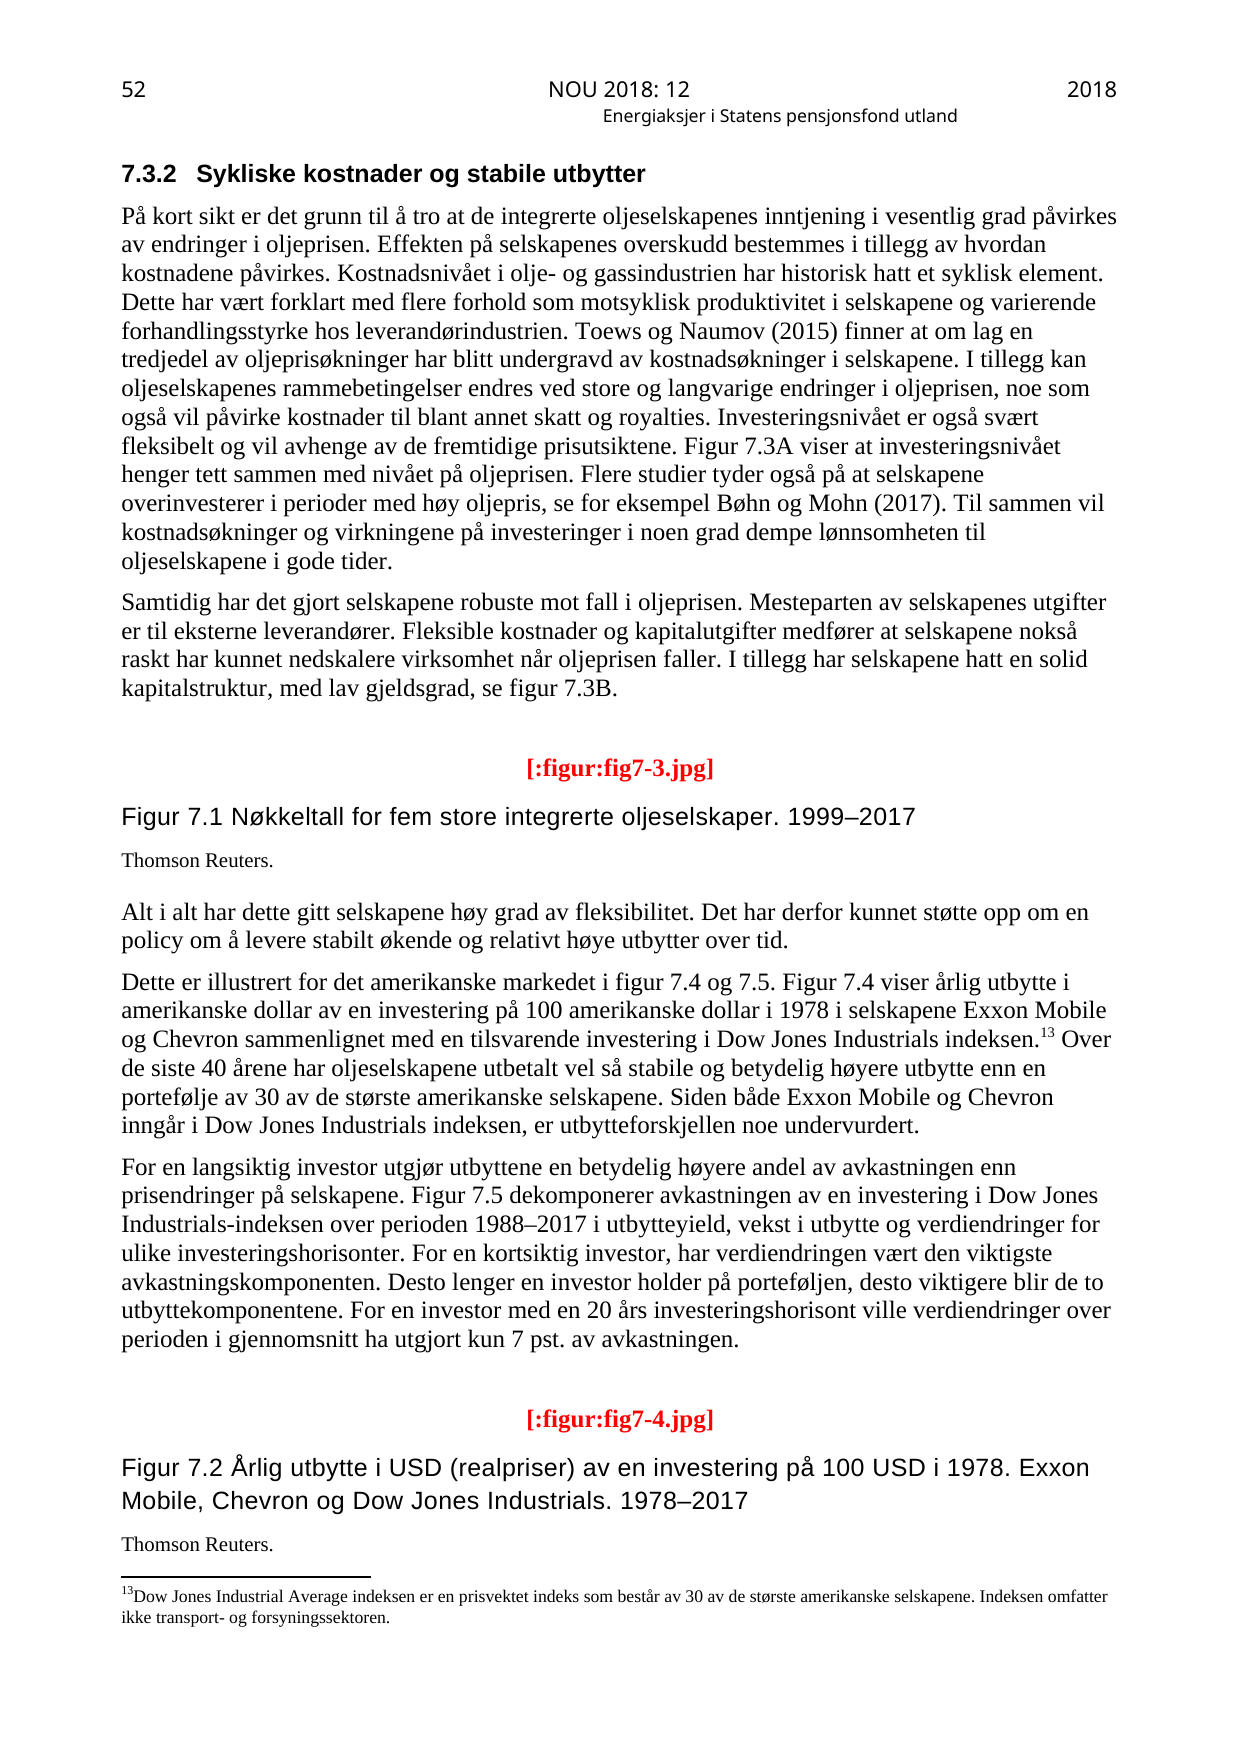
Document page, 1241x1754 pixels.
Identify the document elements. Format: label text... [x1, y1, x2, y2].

text Samtidig har det gjort selskapene robuste mot fall i oljeprisen. Mesteparten av selskapenes utgifter er til eksterne leverandører. Fleksible kostnader og kapitalutgifter medfører at selskapene nokså raskt har kunnet nedskalere virksomhet når oljeprisen faller. I tillegg har selskapene hatt en solid kapitalstruktur, med lav gjeldsgrad, se figur 7.3B. [121, 587, 1119, 702]
text På kort sikt er det grunn til å tro at de integrerte oljeselskapenes inntjening i vesentlig grad påvirkes av endringer i oljeprisen. Effekten på selskapenes overskudd bestemmes i tillegg av hvordan kostnadene påvirkes. Kostnadsnivået i olje- og gassindustrien har historisk hatt et syklisk element. Dette har vært forklart med flere forhold som motsyklisk produktivitet i selskapene og varierende forhandlingsstyrke hos leverandørindustrien. Toews og Naumov (2015) finner at om lag en tredjedel av oljeprisøkninger har blitt undergravd av kostnadsøkninger i selskapene. I tillegg kan oljeselskapenes rammebetingelser endres ved store og langvarige endringer i oljeprisen, noe som også vil påvirke kostnader til blant annet skatt og royalties. Investeringsnivået er også svært fleksibelt og vil avhenge av de fremtidige prisutsiktene. Figur 7.3A viser at investeringsnivået henger tett sammen med nivået på oljeprisen. Flere studier tyder også på at selskapene overinvesterer i perioder med høy oljepris, se for eksempel Bøhn og Mohn (2017). Til sammen vil kostnadsøkninger og virkningene på investeringer i noen grad dempe lønnsomheten til oljeselskapene i gode tider. [121, 201, 1119, 574]
text Nøkkeltall for fem store integrerte oljeselskaper. 1999–2017 [121, 802, 1119, 831]
text Thomson Reuters. [121, 1531, 1119, 1556]
subtitle Sykliske kostnader og stabile utbytter [121, 159, 1119, 188]
text Dette er illustrert for det amerikanske markedet i figur 7.4 og 7.5. Figur 7.4 viser årlig utbytte i amerikanske dollar av en investering på 100 amerikanske dollar i 1978 i selskapene Exxon Mobile og Chevron sammenlignet med en tilsvarende investering i Dow Jones Industrials indeksen. Over de siste 40 årene har oljeselskapene utbetalt vel så stabile og betydelig høyere utbytte enn en portefølje av 30 av de største amerikanske selskapene. Siden både Exxon Mobile og Chevron inngår i Dow Jones Industrials indeksen, er utbytteforskjellen noe undervurdert. [121, 967, 1119, 1139]
text Årlig utbytte i USD (realpriser) av en investering på 100 USD i 1978. Exxon Mobile, Chevron og Dow Jones Industrials. 1978–2017 [121, 1453, 1119, 1515]
text [:figur:fig7-3.jpg] [121, 756, 1119, 781]
text [:figur:fig7-4.jpg] [121, 1407, 1119, 1432]
text Thomson Reuters. [121, 848, 1119, 872]
text For en langsiktig investor utgjør utbyttene en betydelig høyere andel av avkastningen enn prisendringer på selskapene. Figur 7.5 dekomponerer avkastningen av en investering i Dow Jones Industrials-indeksen over perioden 1988–2017 i utbytteyield, vekst i utbytte og verdiendringer for ulike investeringshorisonter. For en kortsiktig investor, har verdiendringen vært den viktigste avkastningskomponenten. Desto lenger en investor holder på porteføljen, desto viktigere blir de to utbyttekomponentene. For en investor med en 20 års investeringshorisont ville verdiendringer over perioden i gjennomsnitt ha utgjort kun 7 pst. av avkastningen. [121, 1152, 1119, 1353]
text Alt i alt har dette gitt selskapene høy grad av fleksibilitet. Det har derfor kunnet støtte opp om en policy om å levere stabilt økende og relativt høye utbytter over tid. [121, 897, 1119, 954]
